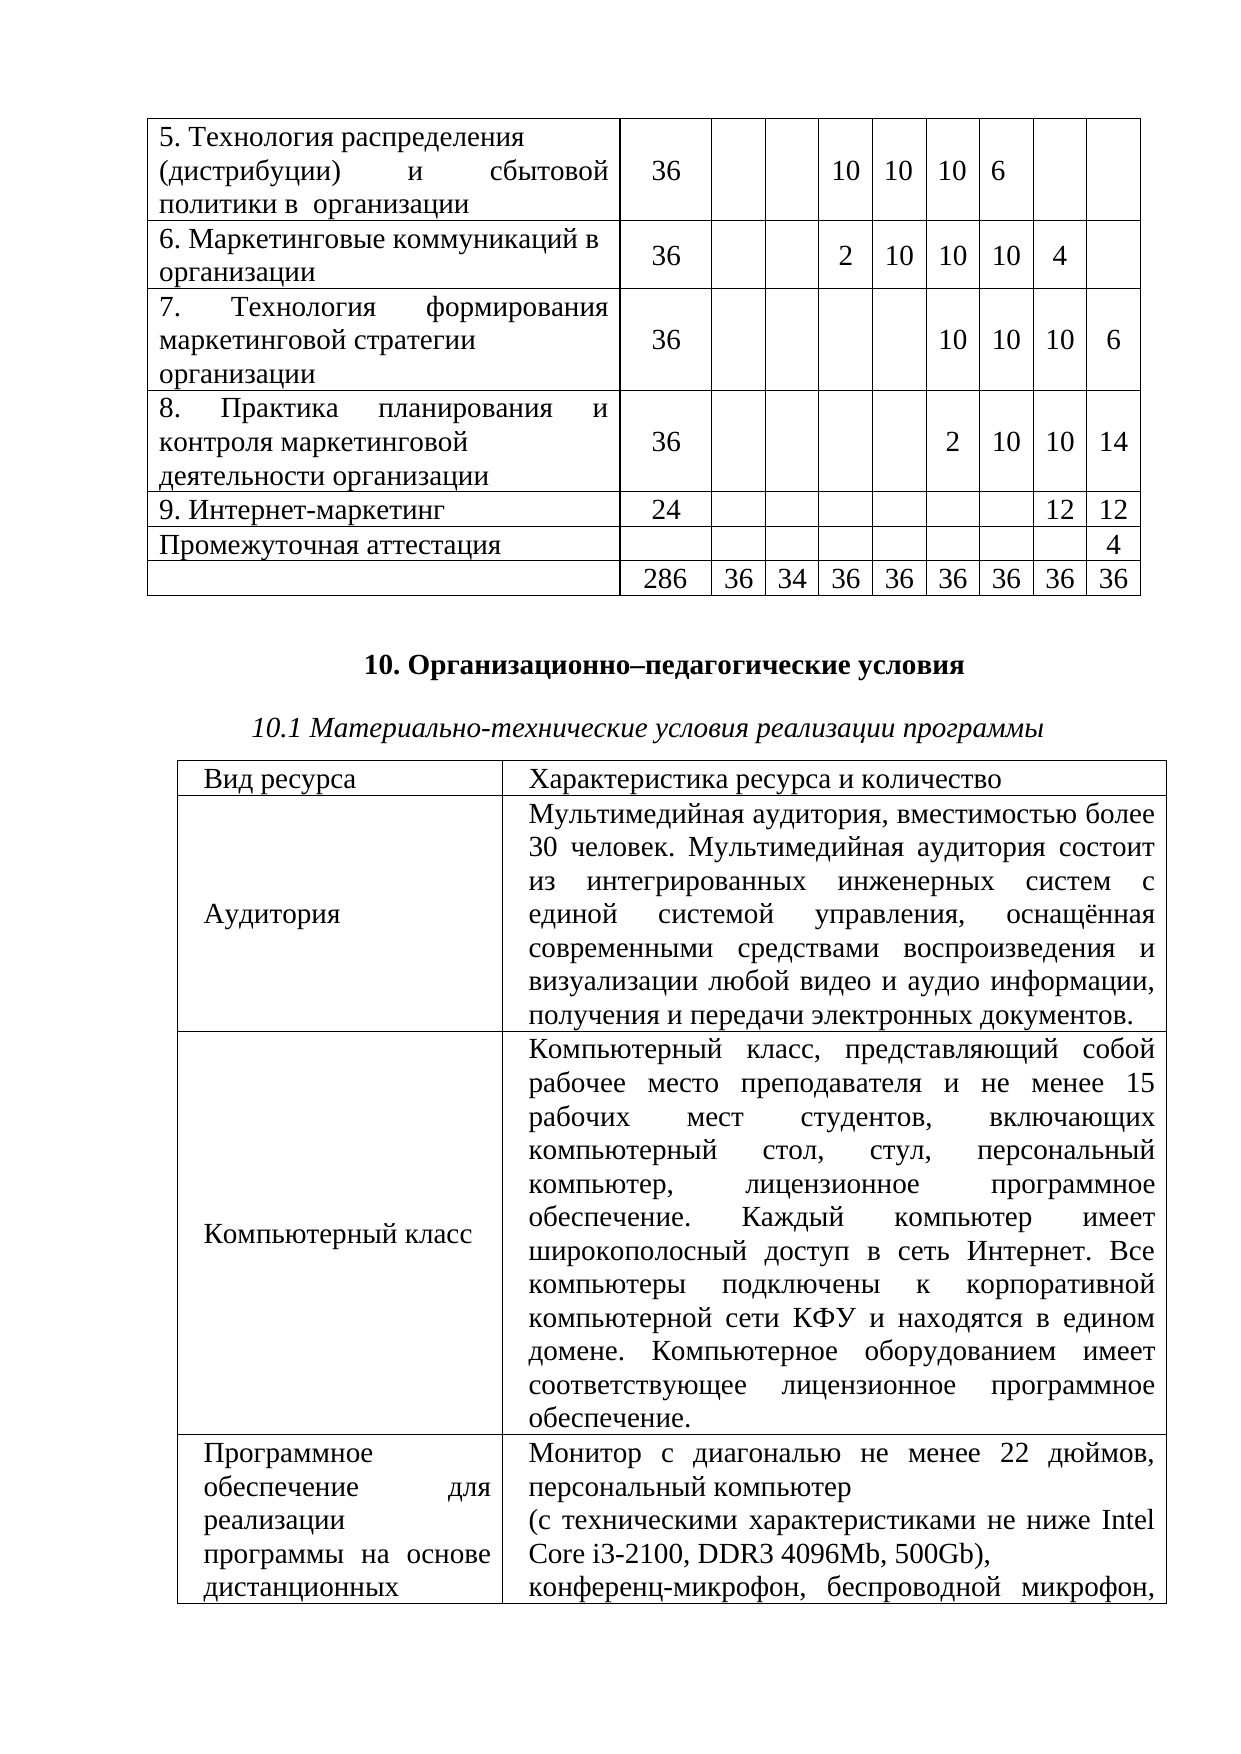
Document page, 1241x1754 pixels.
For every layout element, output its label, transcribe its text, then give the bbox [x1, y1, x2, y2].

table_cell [503, 1435, 1166, 1603]
table_cell [819, 492, 872, 526]
table_cell 2 [927, 391, 979, 491]
table_cell 36 [927, 561, 979, 595]
table_cell [766, 391, 818, 491]
table_cell [766, 119, 818, 220]
table_cell [819, 527, 872, 560]
table_cell 4 [1087, 527, 1140, 560]
table_cell [766, 492, 818, 526]
text 10.1 Материально-технические условия реализации программы [177, 710, 1152, 743]
table_cell 8. Практика планирования и контроля маркетинговой деятельности организации [148, 391, 619, 491]
table_cell 10 [927, 289, 979, 389]
table_cell 5. Технология распределения (дистрибуции) и сбытовой политики в организации [148, 119, 619, 220]
table_cell 14 [1087, 391, 1140, 491]
table_cell 10 [873, 119, 926, 220]
table_cell 36 [1087, 561, 1140, 595]
table_cell 12 [1087, 492, 1140, 526]
table_cell 6 [1087, 289, 1140, 389]
table_cell [873, 289, 926, 389]
table_cell 10 [980, 391, 1033, 491]
table_cell 10 [1034, 289, 1086, 389]
table_cell 24 [621, 492, 711, 526]
table_cell [873, 492, 926, 526]
table_cell Аудитория [178, 796, 502, 1031]
table_cell [927, 492, 979, 526]
table_cell 34 [766, 561, 818, 595]
table_cell 36 [980, 561, 1033, 595]
table_cell 10 [927, 119, 979, 220]
table_cell 36 [621, 289, 711, 389]
table_cell Промежуточная аттестация [148, 527, 619, 560]
table_cell [712, 391, 765, 491]
table_cell 10 [980, 221, 1033, 288]
table_cell 2 [819, 221, 872, 288]
table_cell [766, 221, 818, 288]
table_cell 36 [873, 561, 926, 595]
table_cell [712, 119, 765, 220]
table_cell [148, 561, 619, 595]
table_cell 36 [621, 221, 711, 288]
table_cell [766, 527, 818, 560]
table_cell [1034, 119, 1086, 220]
table_cell [873, 391, 926, 491]
table_cell [819, 391, 872, 491]
table_cell [819, 289, 872, 389]
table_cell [178, 1435, 502, 1603]
table_cell [766, 289, 818, 389]
table_cell 36 [621, 119, 711, 220]
table_cell [712, 492, 765, 526]
table_cell 10 [927, 221, 979, 288]
table_cell 36 [1034, 561, 1086, 595]
text 10. Организационно–педагогические условия [177, 647, 1152, 681]
table_cell 286 [621, 561, 711, 595]
table_cell 10 [980, 289, 1033, 389]
table_header Характеристика ресурса и количество [503, 761, 1166, 795]
table_cell [980, 527, 1033, 560]
table_cell 4 [1034, 221, 1086, 288]
table_cell [927, 527, 979, 560]
table_cell Компьютерный класс, представляющий собой рабочее место преподавателя и не менее 15 рабочих мест студентов, включающих компьютерный стол, стул, персональный компьютер, лицензионное программное обеспечение. Каждый компьютер имеет широкополосный доступ в сеть Интернет. Все компьютеры подключены к корпоративной компьютерной сети КФУ и находятся в едином домене. Компьютерное оборудованием имеет соответствующее лицензионное программное обеспечение. [503, 1032, 1166, 1434]
table_cell 36 [621, 391, 711, 491]
table_cell [712, 527, 765, 560]
table_cell 36 [819, 561, 872, 595]
table_cell [1034, 527, 1086, 560]
table_cell 10 [819, 119, 872, 220]
table_cell 36 [712, 561, 765, 595]
table_cell [621, 527, 711, 560]
table_cell [712, 289, 765, 389]
table_cell 6. Маркетинговые коммуникаций в организации [148, 221, 619, 288]
table_cell [980, 492, 1033, 526]
table_cell [1087, 221, 1140, 288]
table_cell 9. Интернет-маркетинг [148, 492, 619, 526]
table_cell 12 [1034, 492, 1086, 526]
table_cell Мультимедийная аудитория, вместимостью более 30 человек. Мультимедийная аудитория состоит из интегрированных инженерных систем с единой системой управления, оснащённая современными средствами воспроизведения и визуализации любой видео и аудио информации, получения и передачи электронных документов. [503, 796, 1166, 1031]
table_cell [873, 527, 926, 560]
table_cell Компьютерный класс [178, 1032, 502, 1434]
table_cell 10 [873, 221, 926, 288]
table_cell 6 [980, 119, 1033, 220]
table_cell [1087, 119, 1140, 220]
table_header Вид ресурса [178, 761, 502, 795]
table_cell 10 [1034, 391, 1086, 491]
table_cell 7. Технология формирования маркетинговой стратегии организации [148, 289, 619, 389]
table_cell [712, 221, 765, 288]
